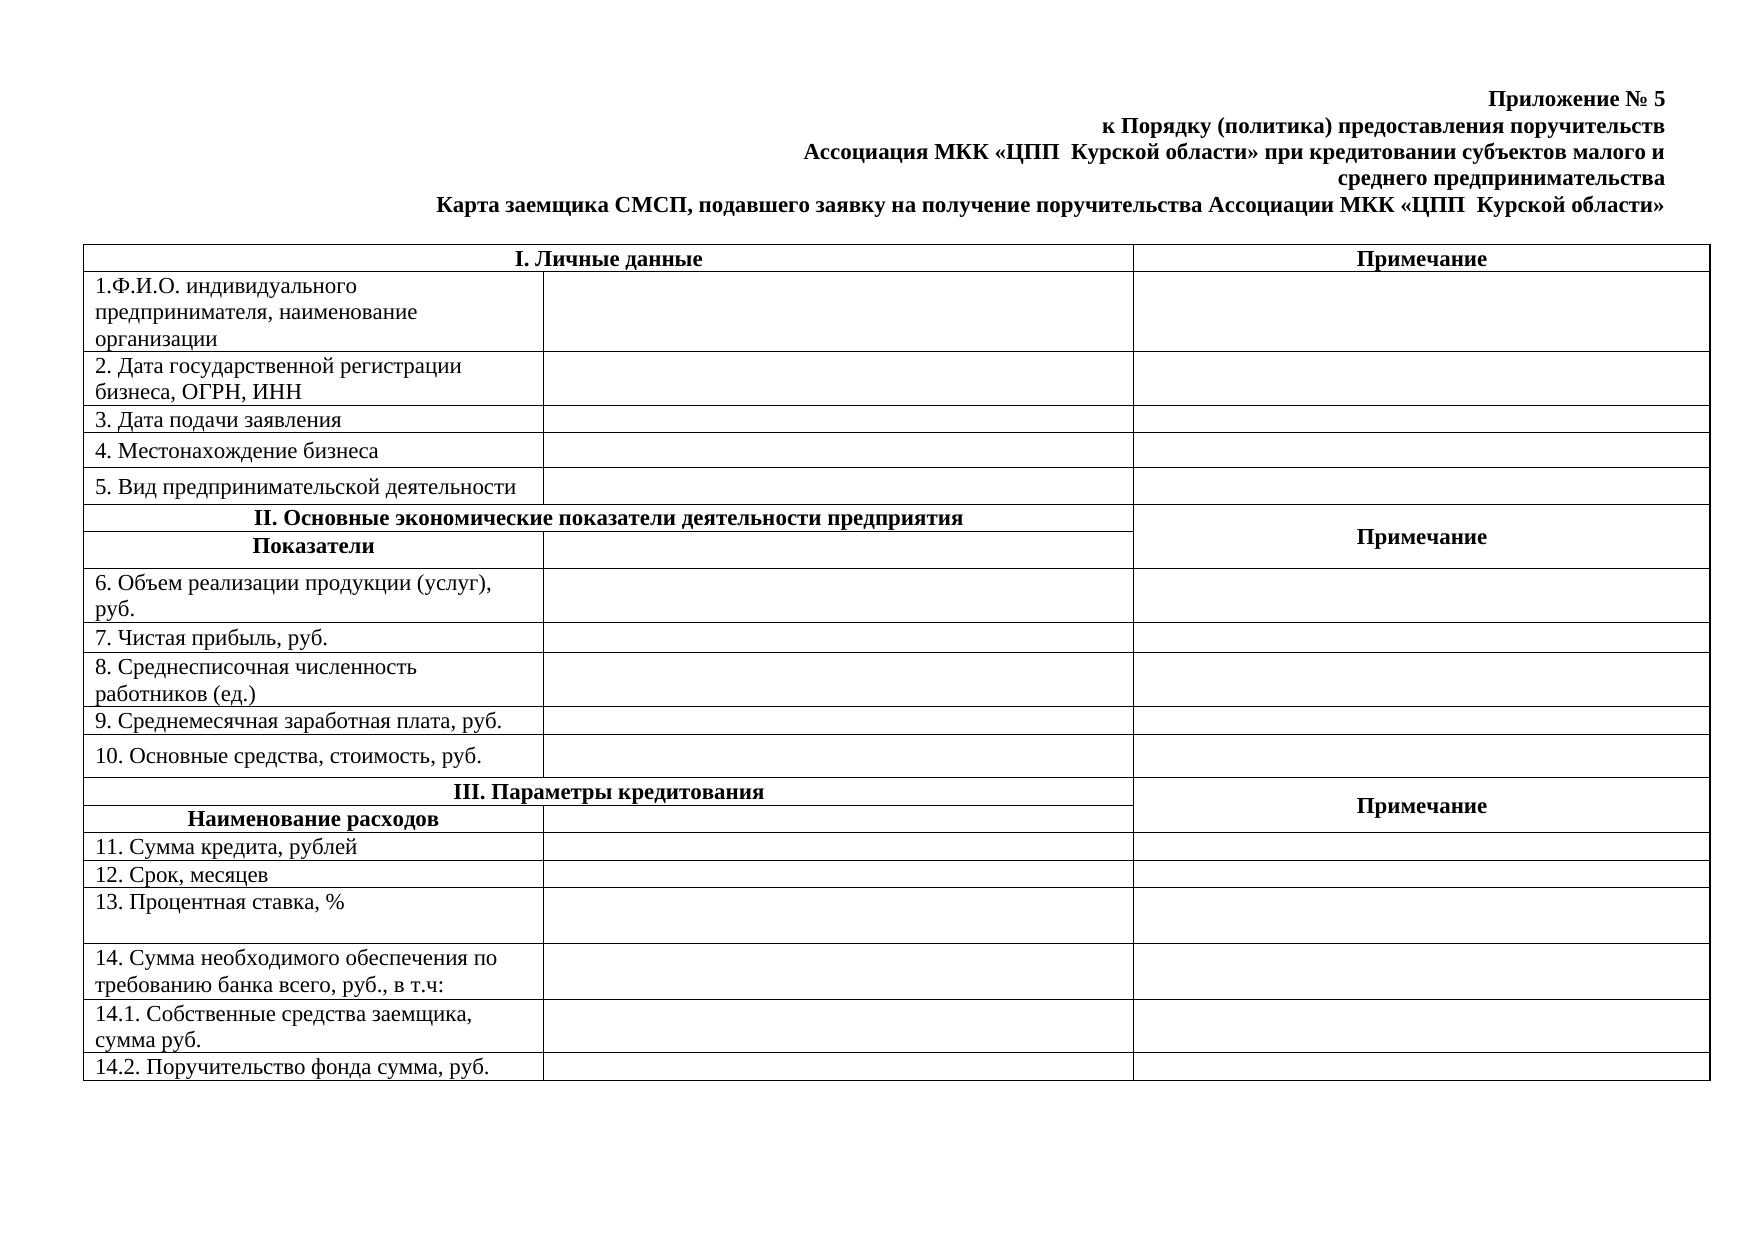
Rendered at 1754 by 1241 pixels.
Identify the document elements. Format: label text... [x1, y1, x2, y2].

table_cell III. Параметры кредитования [84, 778, 1133, 804]
table_cell [1134, 406, 1709, 432]
table_cell [544, 806, 1133, 832]
table_cell [1134, 468, 1709, 503]
table_cell [1134, 735, 1709, 777]
table_cell [544, 468, 1133, 503]
table_cell [544, 735, 1133, 777]
table_cell [544, 433, 1133, 467]
table_cell [1134, 433, 1709, 467]
table_cell [544, 861, 1133, 887]
table_cell 14.1. Собственные средства заемщика, сумма руб. [84, 1000, 543, 1052]
text Карта заемщика СМСП, подавшего заявку на получение поручительства Ассоциации МКК «ЦПП Курской области» [89, 191, 1665, 217]
text среднего предпринимательства [89, 164, 1665, 191]
table_cell [1134, 623, 1709, 652]
table_cell [544, 272, 1133, 351]
table_cell [1134, 833, 1709, 860]
table_cell 8. Среднесписочная численность работников (ед.) [84, 653, 543, 706]
table_cell [1134, 707, 1709, 733]
table_cell 12. Срок, месяцев [84, 861, 543, 887]
table_cell 10. Основные средства, стоимость, руб. [84, 735, 543, 777]
table_cell 14. Сумма необходимого обеспечения по требованию банка всего, руб., в т.ч: [84, 944, 543, 998]
text Приложение № 5 [89, 85, 1665, 112]
table_cell 4. Местонахождение бизнеса [84, 433, 543, 467]
table_cell [544, 888, 1133, 943]
table_cell [1134, 1000, 1709, 1052]
table_cell [544, 1000, 1133, 1052]
table_cell Примечание [1134, 778, 1709, 832]
table_cell [544, 406, 1133, 432]
table_header I. Личные данные [84, 245, 1133, 271]
table_cell [544, 1053, 1133, 1080]
table_cell Примечание [1134, 505, 1709, 568]
table_cell 2. Дата государственной регистрации бизнеса, ОГРН, ИНН [84, 352, 543, 405]
table_cell [544, 944, 1133, 998]
table_cell [1134, 352, 1709, 405]
table_cell Наименование расходов [84, 806, 543, 832]
table_cell 11. Сумма кредита, рублей [84, 833, 543, 860]
table_cell [1134, 944, 1709, 998]
text к Порядку (политика) предоставления поручительств [89, 112, 1665, 138]
table_cell [1134, 272, 1709, 351]
table_cell [544, 707, 1133, 733]
table_cell [1134, 861, 1709, 887]
table_cell [1134, 1053, 1709, 1080]
table_cell 7. Чистая прибыль, руб. [84, 623, 543, 652]
table_cell 14.2. Поручительство фонда сумма, руб. [84, 1053, 543, 1080]
table_cell 9. Среднемесячная заработная плата, руб. [84, 707, 543, 733]
table_header Примечание [1134, 245, 1709, 271]
table_cell 5. Вид предпринимательской деятельности [84, 468, 543, 503]
table_cell [544, 623, 1133, 652]
table_cell 13. Процентная ставка, % [84, 888, 543, 943]
text Ассоциация МКК «ЦПП Курской области» при кредитовании субъектов малого и [89, 138, 1665, 164]
table_cell 3. Дата подачи заявления [84, 406, 543, 432]
table_cell [1134, 653, 1709, 706]
table_cell Показатели [84, 532, 543, 568]
table_cell 1.Ф.И.О. индивидуального предпринимателя, наименование организации [84, 272, 543, 351]
table_cell 6. Объем реализации продукции (услуг), руб. [84, 569, 543, 622]
table_cell [544, 653, 1133, 706]
table_cell [544, 352, 1133, 405]
table_cell [1134, 569, 1709, 622]
table_cell [544, 532, 1133, 568]
table_cell [544, 833, 1133, 860]
table_cell [544, 569, 1133, 622]
table_cell II. Основные экономические показатели деятельности предприятия [84, 505, 1133, 531]
table_cell [1134, 888, 1709, 943]
